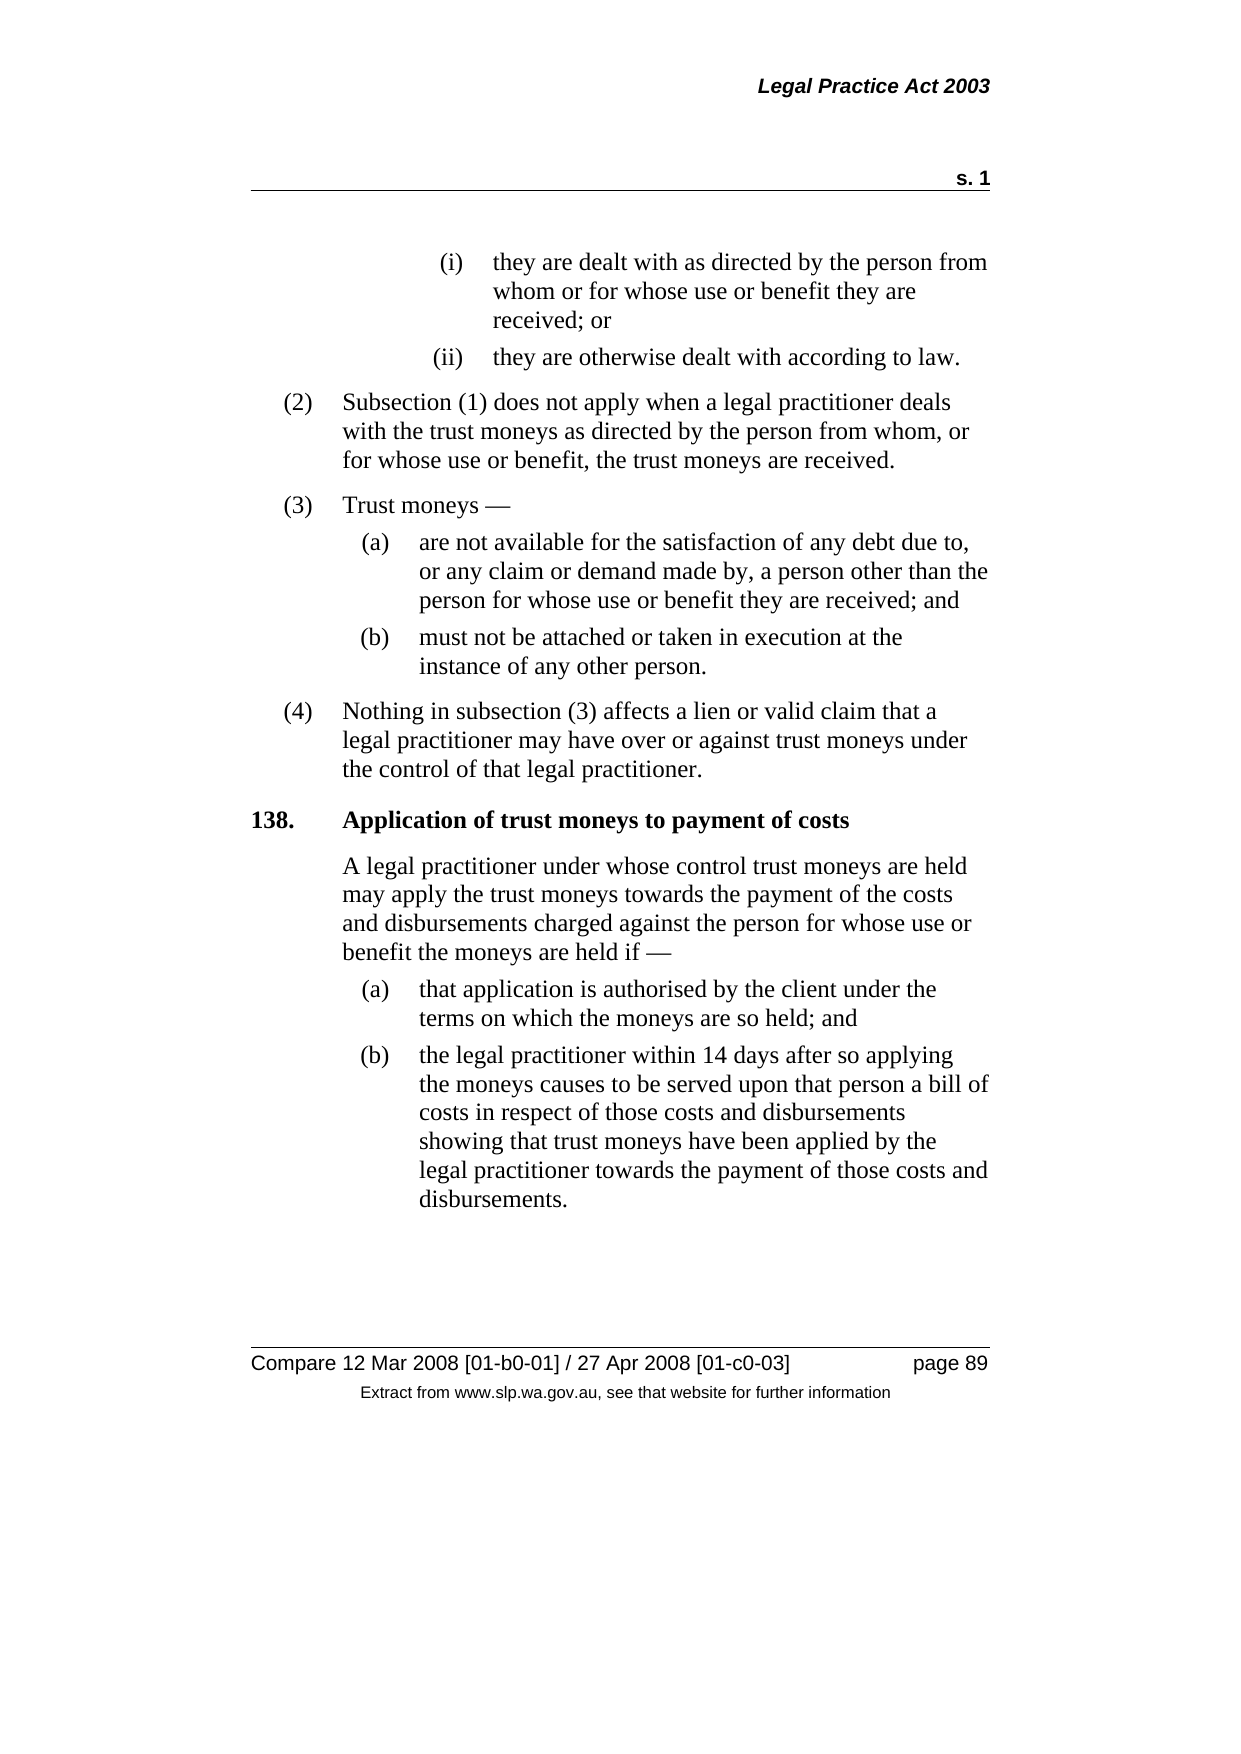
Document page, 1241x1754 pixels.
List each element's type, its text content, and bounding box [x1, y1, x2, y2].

text A legal practitioner under whose control trust moneys are held may apply the trust moneys towards the payment of the costs and disbursements charged against the person for whose use or benefit the moneys are held if — [251, 851, 990, 966]
text (ii) they are otherwise dealt with according to law. [251, 342, 990, 371]
text (3) Trust moneys — [251, 490, 990, 519]
text (b) must not be attached or taken in execution at the instance of any other person. [251, 622, 990, 679]
text (i) they are dealt with as directed by the person from whom or for whose use or benefit they are received; or [251, 247, 990, 334]
text (b) the legal practitioner within 14 days after so applying the moneys causes to be served upon that person a bill of costs in respect of those costs and disbursements showing that trust moneys have been applied by the legal practitioner towards the payment of those costs and disbursements. [251, 1040, 990, 1212]
text (a) that application is authorised by the client under the terms on which the moneys are so held; and [251, 974, 990, 1032]
text (4) Nothing in subsection (3) affects a lien or valid claim that a legal practitioner may have over or against trust moneys under the control of that legal practitioner. [251, 696, 990, 782]
text (2) Subsection (1) does not apply when a legal practitioner deals with the trust moneys as directed by the person from whom, or for whose use or benefit, the trust moneys are received. [251, 387, 990, 474]
subtitle 138. Application of trust moneys to payment of costs [251, 805, 990, 834]
text (a) are not available for the satisfaction of any debt due to, or any claim or demand made by, a person other than the person for whose use or benefit they are received; and [251, 527, 990, 614]
